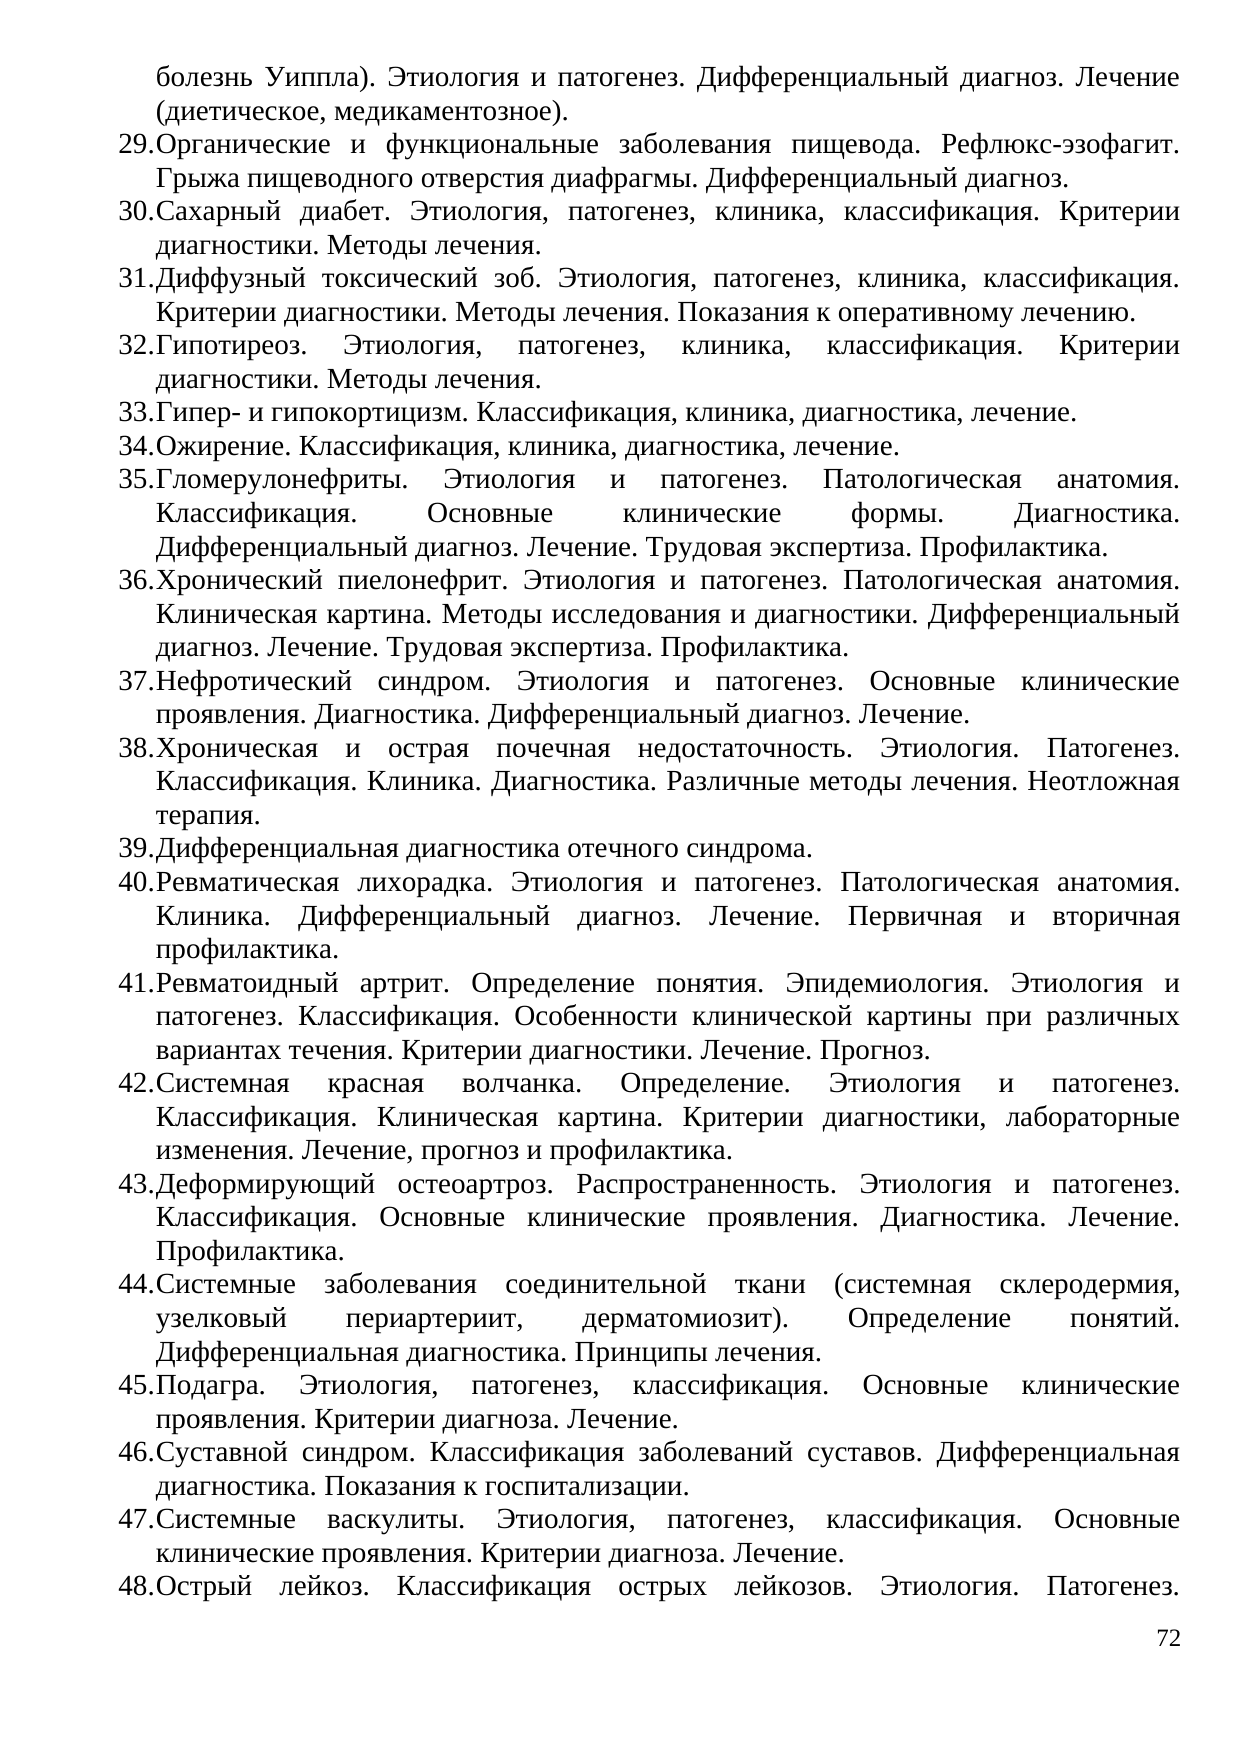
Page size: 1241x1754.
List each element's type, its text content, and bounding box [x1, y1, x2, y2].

list Системная красная волчанка. Определение. Этиология и патогенез. Классификация. Клиническая картина. Критерии диагностики, лабораторные изменения. Лечение, прогноз и профилактика. [118, 1065, 1181, 1166]
list Хроническая и острая почечная недостаточность. Этиология. Патогенез. Классификация. Клиника. Диагностика. Различные методы лечения. Неотложная терапия. [118, 730, 1181, 831]
list Деформирующий остеоартроз. Распространенность. Этиология и патогенез. Классификация. Основные клинические проявления. Диагностика. Лечение. Профилактика. [118, 1166, 1181, 1267]
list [118, 59, 1181, 126]
list Ревматическая лихорадка. Этиология и патогенез. Патологическая анатомия. Клиника. Дифференциальный диагноз. Лечение. Первичная и вторичная профилактика. [118, 864, 1181, 965]
list Ожирение. Классификация, клиника, диагностика, лечение. [118, 428, 1181, 462]
list Гипер- и гипокортицизм. Классификация, клиника, диагностика, лечение. [118, 394, 1181, 428]
list Органические и функциональные заболевания пищевода. Рефлюкс-эзофагит. Грыжа пищеводного отверстия диафрагмы. Дифференциальный диагноз. [118, 126, 1181, 193]
list Гипотиреоз. Этиология, патогенез, клиника, классификация. Критерии диагностики. Методы лечения. [118, 327, 1181, 394]
list Системные заболевания соединительной ткани (системная склеродермия, узелковый периартериит, дерматомиозит). Определение понятий. Дифференциальная диагностика. Принципы лечения. [118, 1267, 1181, 1367]
list Диффузный токсический зоб. Этиология, патогенез, клиника, классификация. Критерии диагностики. Методы лечения. Показания к оперативному лечению. [118, 260, 1181, 327]
list Подагра. Этиология, патогенез, классификация. Основные клинические проявления. Критерии диагноза. Лечение. [118, 1367, 1181, 1434]
list Системные васкулиты. Этиология, патогенез, классификация. Основные клинические проявления. Критерии диагноза. Лечение. [118, 1501, 1181, 1568]
list Хронический пиелонефрит. Этиология и патогенез. Патологическая анатомия. Клиническая картина. Методы исследования и диагностики. Дифференциальный диагноз. Лечение. Трудовая экспертиза. Профилактика. [118, 562, 1181, 663]
list Ревматоидный артрит. Определение понятия. Эпидемиология. Этиология и патогенез. Классификация. Особенности клинической картины при различных вариантах течения. Критерии диагностики. Лечение. Прогноз. [118, 965, 1181, 1065]
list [118, 1568, 1181, 1602]
list Дифференциальная диагностика отечного синдрома. [118, 831, 1181, 864]
list Гломерулонефриты. Этиология и патогенез. Патологическая анатомия. Классификация. Основные клинические формы. Диагностика. Дифференциальный диагноз. Лечение. Трудовая экспертиза. Профилактика. [118, 462, 1181, 562]
list Сахарный диабет. Этиология, патогенез, клиника, классификация. Критерии диагностики. Методы лечения. [118, 193, 1181, 260]
list Нефротический синдром. Этиология и патогенез. Основные клинические проявления. Диагностика. Дифференциальный диагноз. Лечение. [118, 663, 1181, 730]
list Суставной синдром. Классификация заболеваний суставов. Дифференциальная диагностика. Показания к госпитализации. [118, 1434, 1181, 1501]
